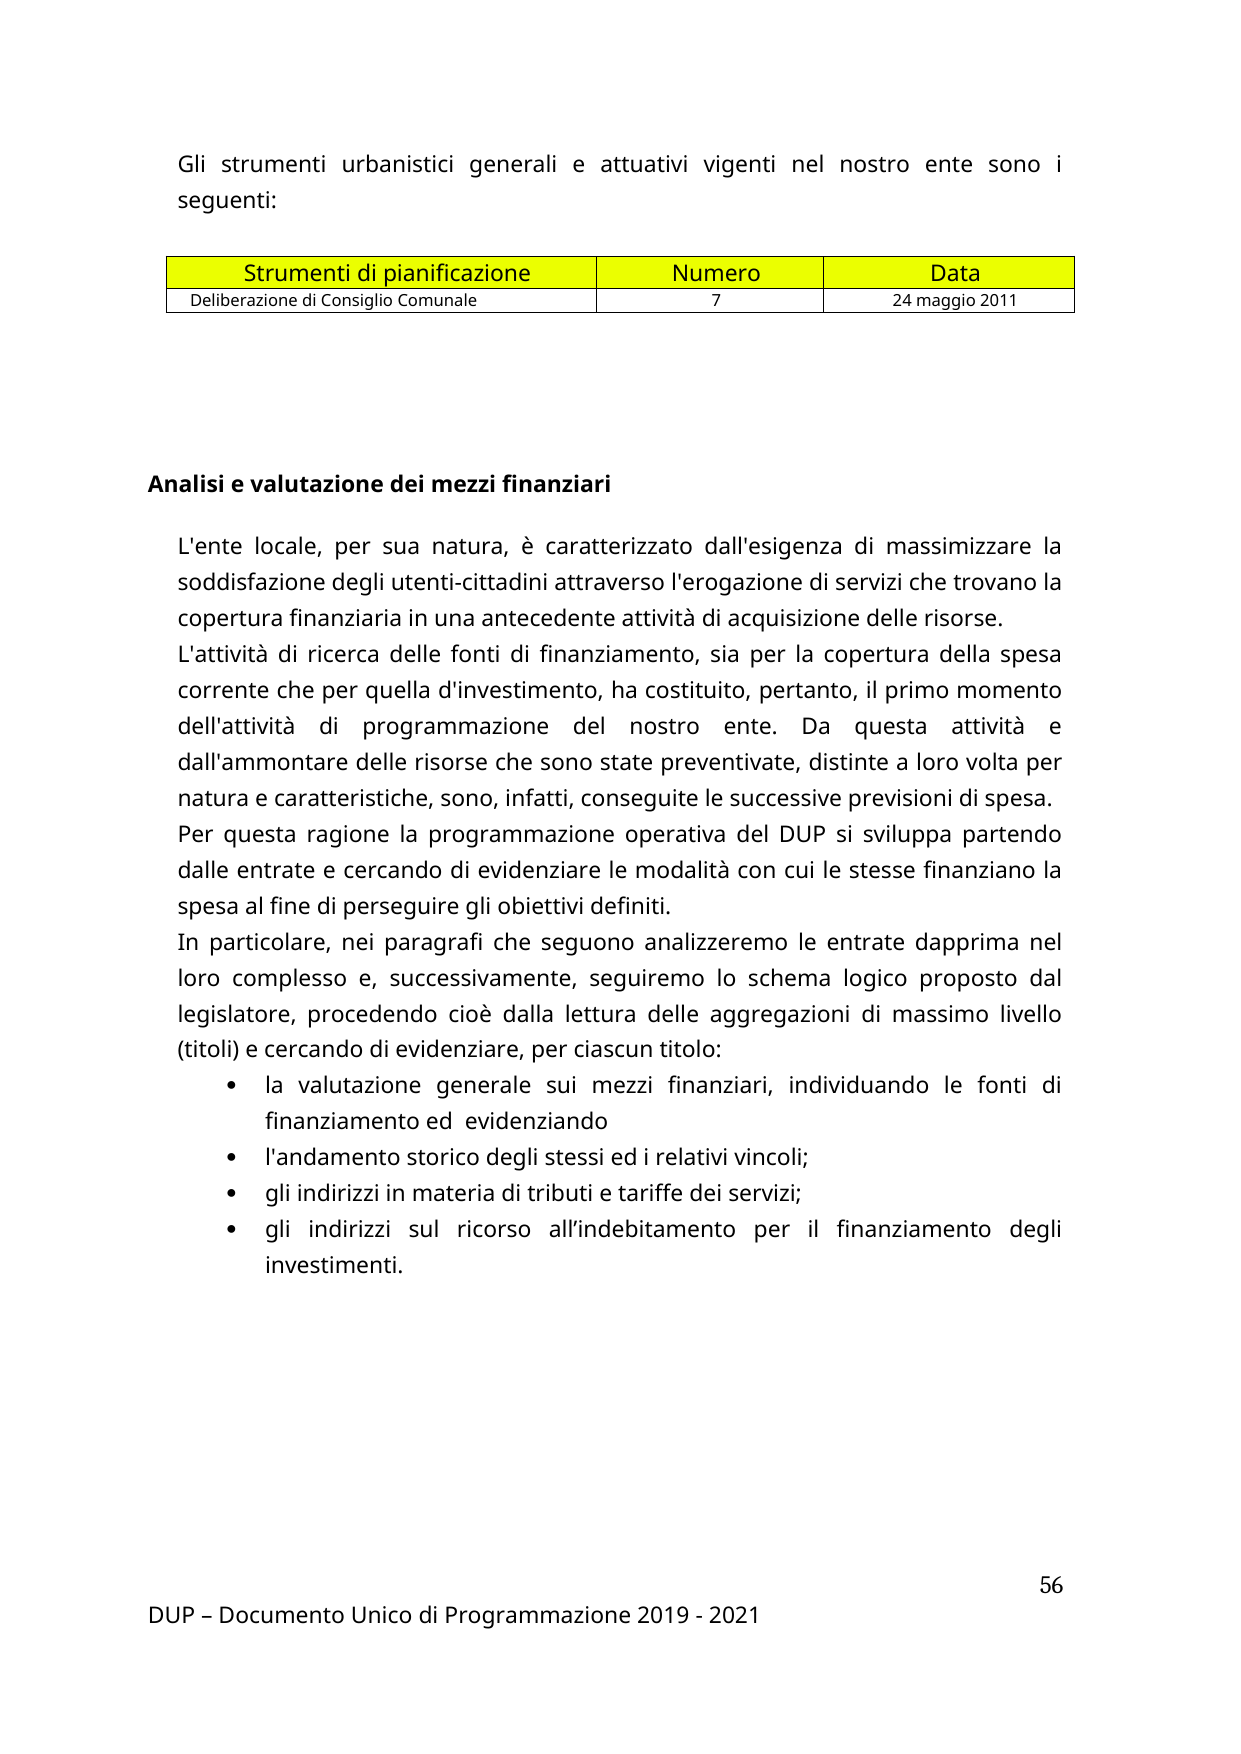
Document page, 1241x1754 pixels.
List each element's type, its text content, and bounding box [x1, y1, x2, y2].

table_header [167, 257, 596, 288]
subtitle Analisi e valutazione dei mezzi finanziari [148, 468, 1063, 499]
list l'andamento storico degli stessi ed i relativi vincoli; [227, 1141, 1063, 1172]
text Gli strumenti urbanistici generali e attuativi vigenti nel nostro ente sono i seguenti: [177, 148, 1063, 215]
list gli indirizzi in materia di tributi e tariffe dei servizi; [227, 1177, 1063, 1208]
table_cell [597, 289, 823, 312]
text L'ente locale, per sua natura, è caratterizzato dall'esigenza di massimizzare la soddisfazione degli utenti-cittadini attraverso l'erogazione di servizi che trovano la copertura finanziaria in una antecedente attività di acquisizione delle risorse. [177, 530, 1063, 633]
list la valutazione generale sui mezzi finanziari, individuando le fonti di finanziamento ed evidenziando [227, 1069, 1063, 1137]
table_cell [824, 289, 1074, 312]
text Per questa ragione la programmazione operativa del DUP si sviluppa partendo dalle entrate e cercando di evidenziare le modalità con cui le stesse finanziano la spesa al fine di perseguire gli obiettivi definiti. [177, 818, 1063, 921]
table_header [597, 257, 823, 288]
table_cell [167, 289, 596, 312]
text L'attività di ricerca delle fonti di finanziamento, sia per la copertura della spesa corrente che per quella d'investimento, ha costituito, pertanto, il primo momento dell'attività di programmazione del nostro ente. Da questa attività e dall'ammontare delle risorse che sono state preventivate, distinte a loro volta per natura e caratteristiche, sono, infatti, conseguite le successive previsioni di spesa. [177, 638, 1063, 813]
list gli indirizzi sul ricorso all’indebitamento per il finanziamento degli investimenti. [227, 1213, 1063, 1280]
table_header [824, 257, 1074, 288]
text In particolare, nei paragrafi che seguono analizzeremo le entrate dapprima nel loro complesso e, successivamente, seguiremo lo schema logico proposto dal legislatore, procedendo cioè dalla lettura delle aggregazioni di massimo livello (titoli) e cercando di evidenziare, per ciascun titolo: [177, 926, 1063, 1065]
